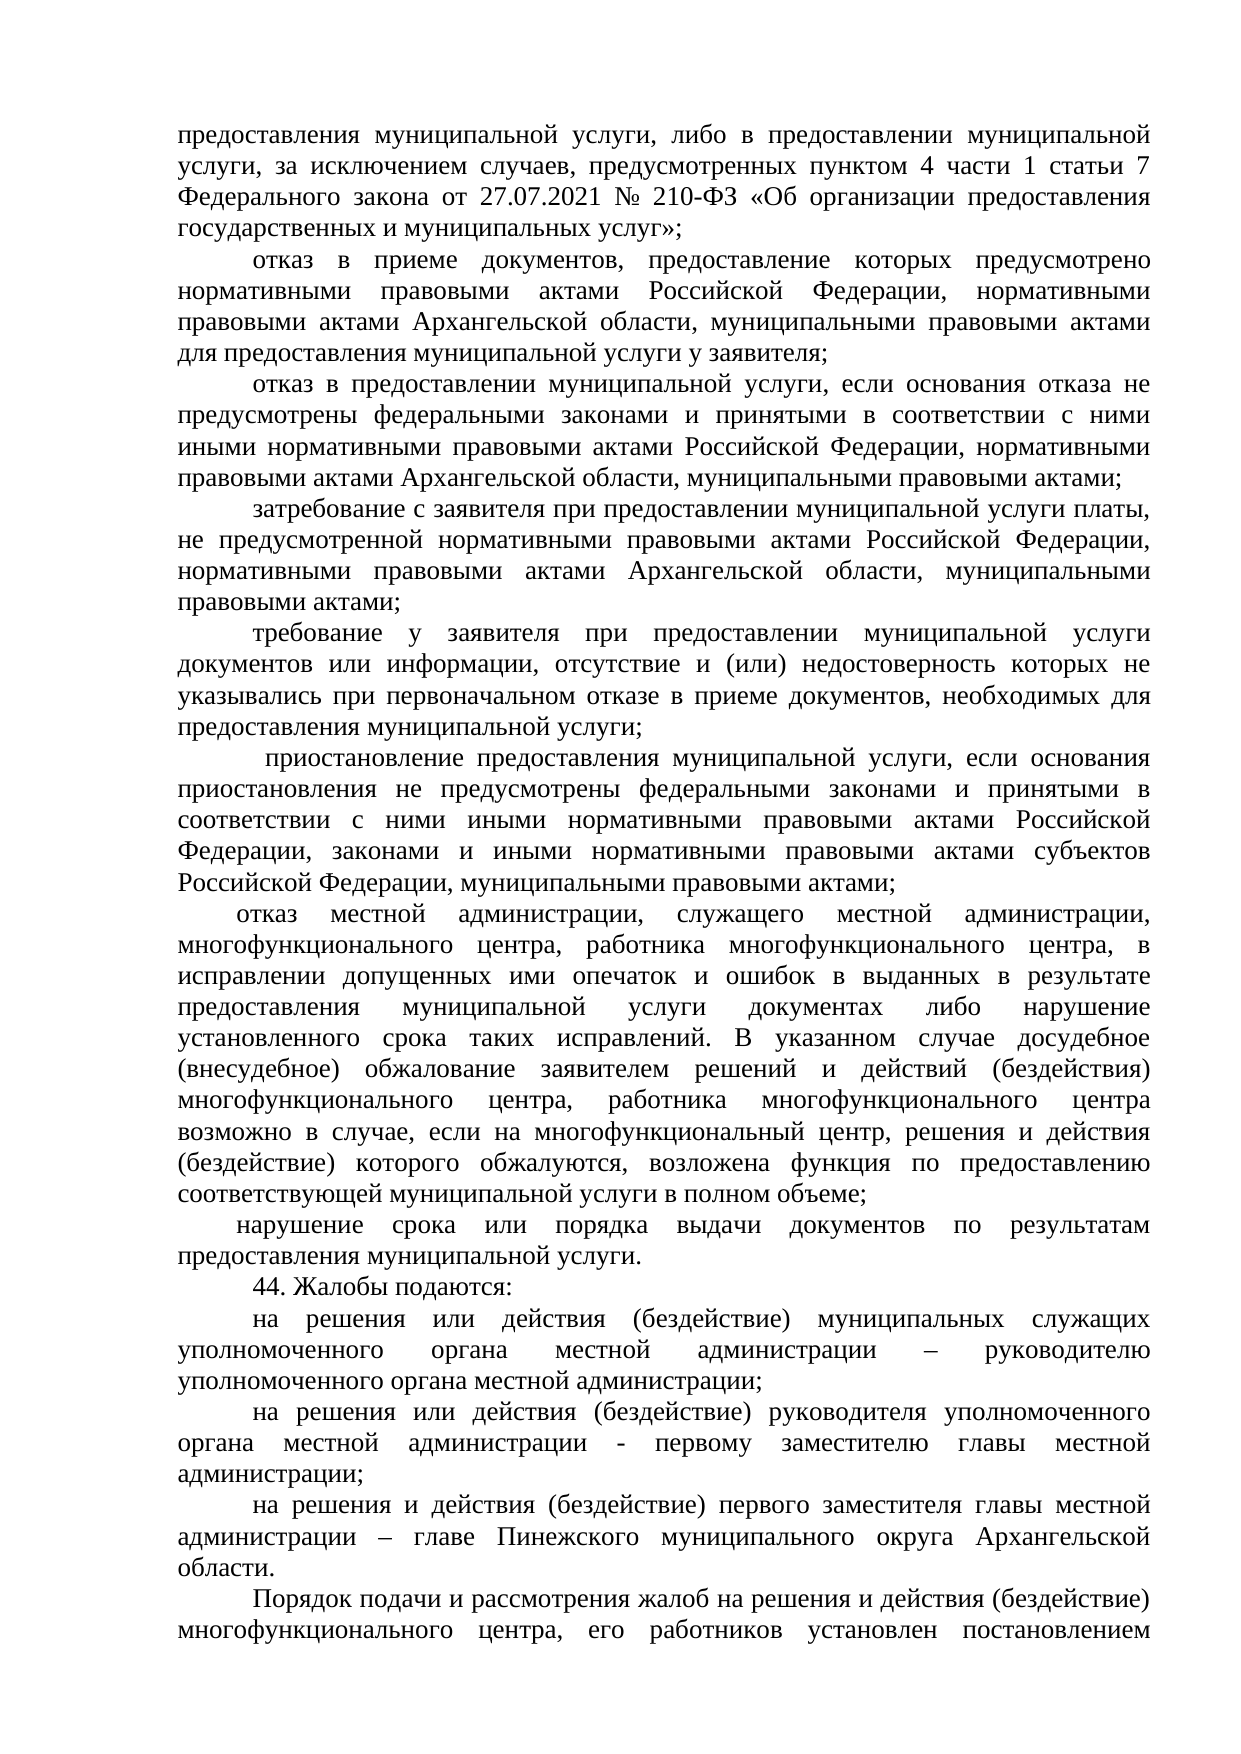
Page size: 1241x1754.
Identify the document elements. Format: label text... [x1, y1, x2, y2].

text требование у заявителя при предоставлении муниципальной услуги документов или информации, отсутствие и (или) недостоверность которых не указывались при первоначальном отказе в приеме документов, необходимых для предоставления муниципальной услуги; [177, 616, 1152, 741]
text отказ в предоставлении муниципальной услуги, если основания отказа не предусмотрены федеральными законами и принятыми в соответствии с ними иными нормативными правовыми актами Российской Федерации, нормативными правовыми актами Архангельской области, муниципальными правовыми актами; [177, 367, 1152, 492]
text на решения или действия (бездействие) муниципальных служащих уполномоченного органа местной администрации – руководителю уполномоченного органа местной администрации; [177, 1302, 1152, 1395]
text на решения или действия (бездействие) руководителя уполномоченного органа местной администрации - первому заместителю главы местной администрации; [177, 1395, 1152, 1488]
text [177, 118, 1152, 243]
text отказ местной администрации, служащего местной администрации, многофункционального центра, работника многофункционального центра, в исправлении допущенных ими опечаток и ошибок в выданных в результате предоставления муниципальной услуги документах либо нарушение установленного срока таких исправлений. В указанном случае досудебное (внесудебное) обжалование заявителем решений и действий (бездействия) многофункционального центра, работника многофункционального центра возможно в случае, если на многофункциональный центр, решения и действия (бездействие) которого обжалуются, возложена функция по предоставлению соответствующей муниципальной услуги в полном объеме; [177, 897, 1152, 1208]
text нарушение срока или порядка выдачи документов по результатам предоставления муниципальной услуги. [177, 1208, 1152, 1271]
text отказ в приеме документов, предоставление которых предусмотрено нормативными правовыми актами Российской Федерации, нормативными правовыми актами Архангельской области, муниципальными правовыми актами для предоставления муниципальной услуги у заявителя; [177, 243, 1152, 367]
text затребование с заявителя при предоставлении муниципальной услуги платы, не предусмотренной нормативными правовыми актами Российской Федерации, нормативными правовыми актами Архангельской области, муниципальными правовыми актами; [177, 492, 1152, 616]
text 44. Жалобы подаются: [177, 1271, 1152, 1302]
text приостановление предоставления муниципальной услуги, если основания приостановления не предусмотрены федеральными законами и принятыми в соответствии с ними иными нормативными правовыми актами Российской Федерации, законами и иными нормативными правовыми актами субъектов Российской Федерации, муниципальными правовыми актами; [177, 741, 1152, 897]
text на решения и действия (бездействие) первого заместителя главы местной администрации – главе Пинежского муниципального округа Архангельской области. [177, 1488, 1152, 1582]
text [177, 1582, 1152, 1644]
